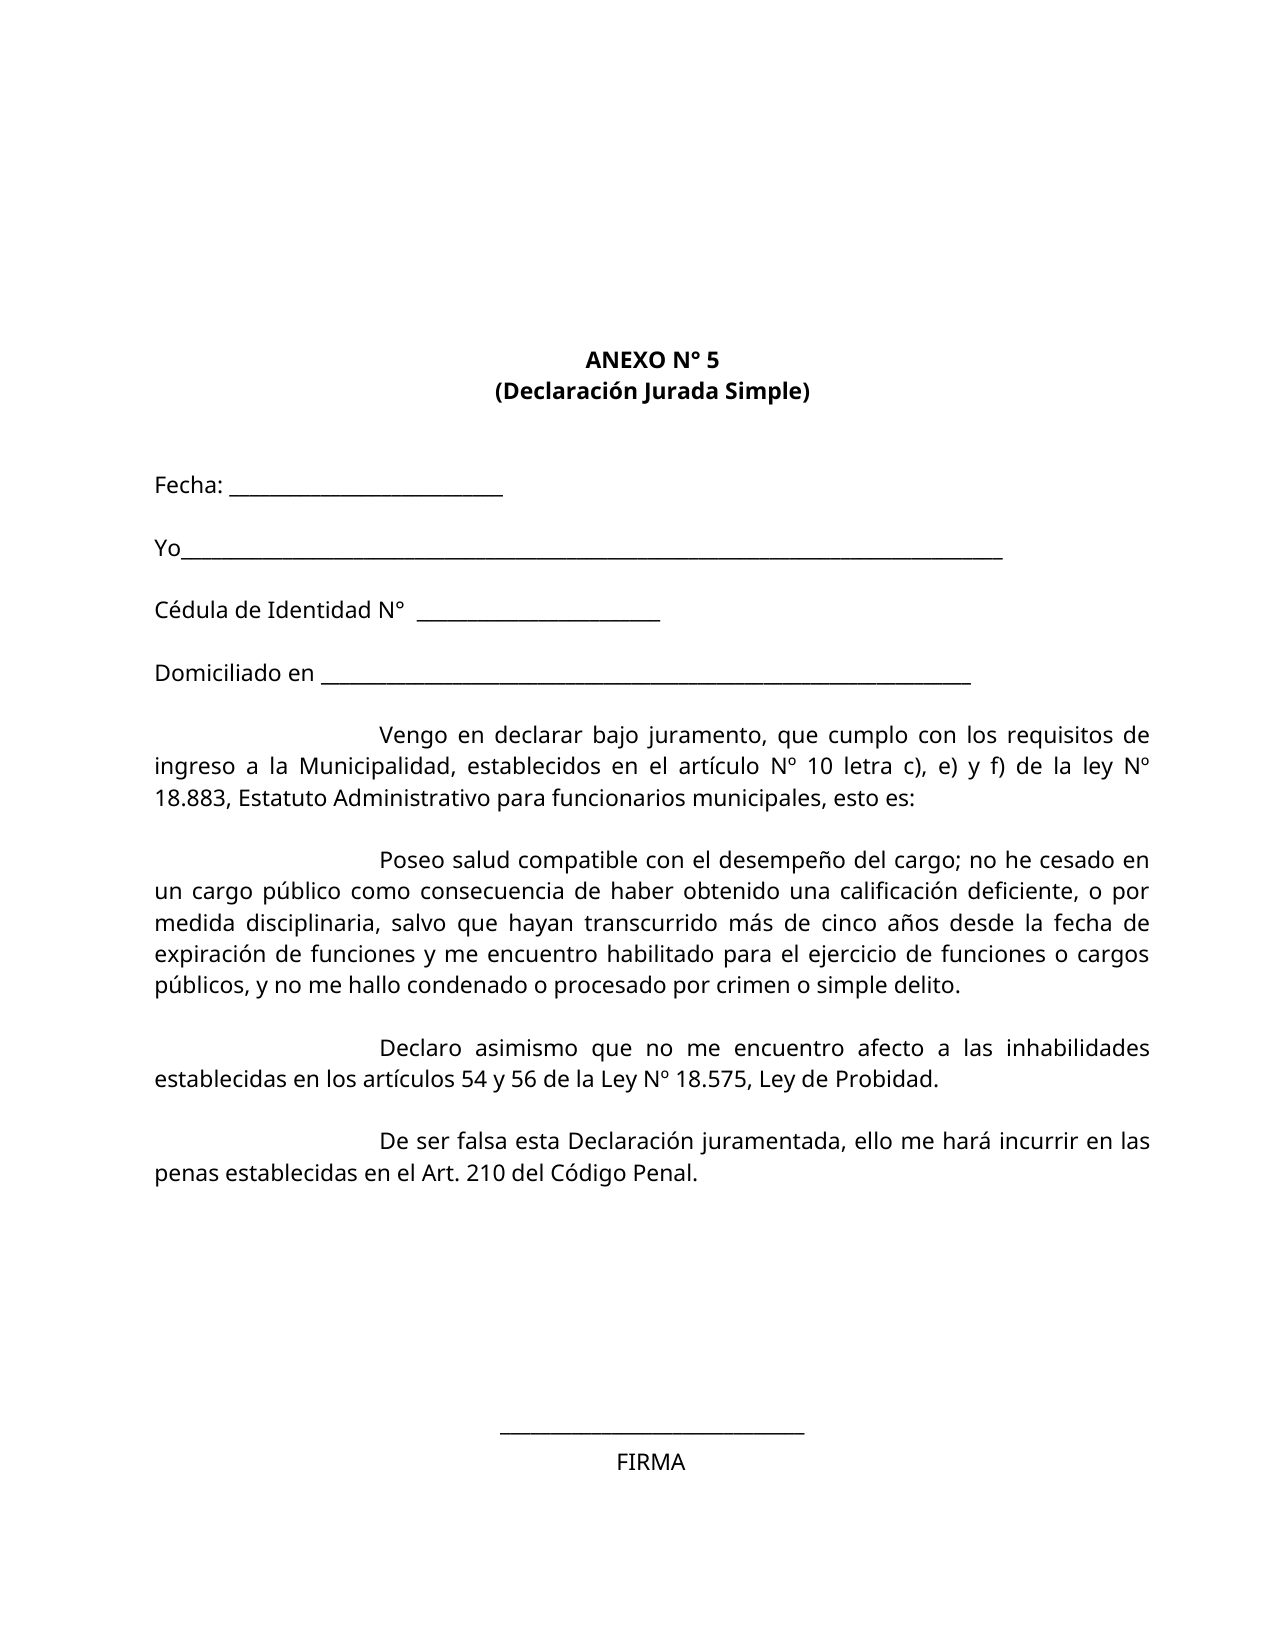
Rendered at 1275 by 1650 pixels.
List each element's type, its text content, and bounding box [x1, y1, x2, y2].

text ANEXO N° 5 [154, 344, 1151, 375]
text De ser falsa esta Declaración juramentada, ello me hará incurrir en las penas establecidas en el Art. 210 del Código Penal. [154, 1125, 1151, 1188]
text Poseo salud compatible con el desempeño del cargo; no he cesado en un cargo público como consecuencia de haber obtenido una calificación deficiente, o por medida disciplinaria, salvo que hayan transcurrido más de cinco años desde la fecha de expiración de funciones y me encuentro habilitado para el ejercicio de funciones o cargos públicos, y no me hallo condenado o procesado por crimen o simple delito. [154, 844, 1151, 1000]
text FIRMA [154, 1446, 1148, 1477]
text Fecha: ___________________________ [154, 469, 1151, 500]
text Vengo en declarar bajo juramento, que cumplo con los requisitos de ingreso a la Municipalidad, establecidos en el artículo Nº 10 letra c), e) y f) de la ley Nº 18.883, Estatuto Administrativo para funcionarios municipales, esto es: [154, 719, 1151, 813]
text Domiciliado en _____________________________________________________________________ [154, 656, 1151, 688]
text Cédula de Identidad N° ________________________ [154, 594, 1151, 625]
text Declaro asimismo que no me encuentro afecto a las inhabilidades establecidas en los artículos 54 y 56 de la Ley Nº 18.575, Ley de Probidad. [154, 1031, 1151, 1094]
text ______________________________ [154, 1406, 1151, 1438]
text (Declaración Jurada Simple) [154, 375, 1151, 406]
text Yo_________________________________________________________________________________ [154, 531, 1151, 563]
